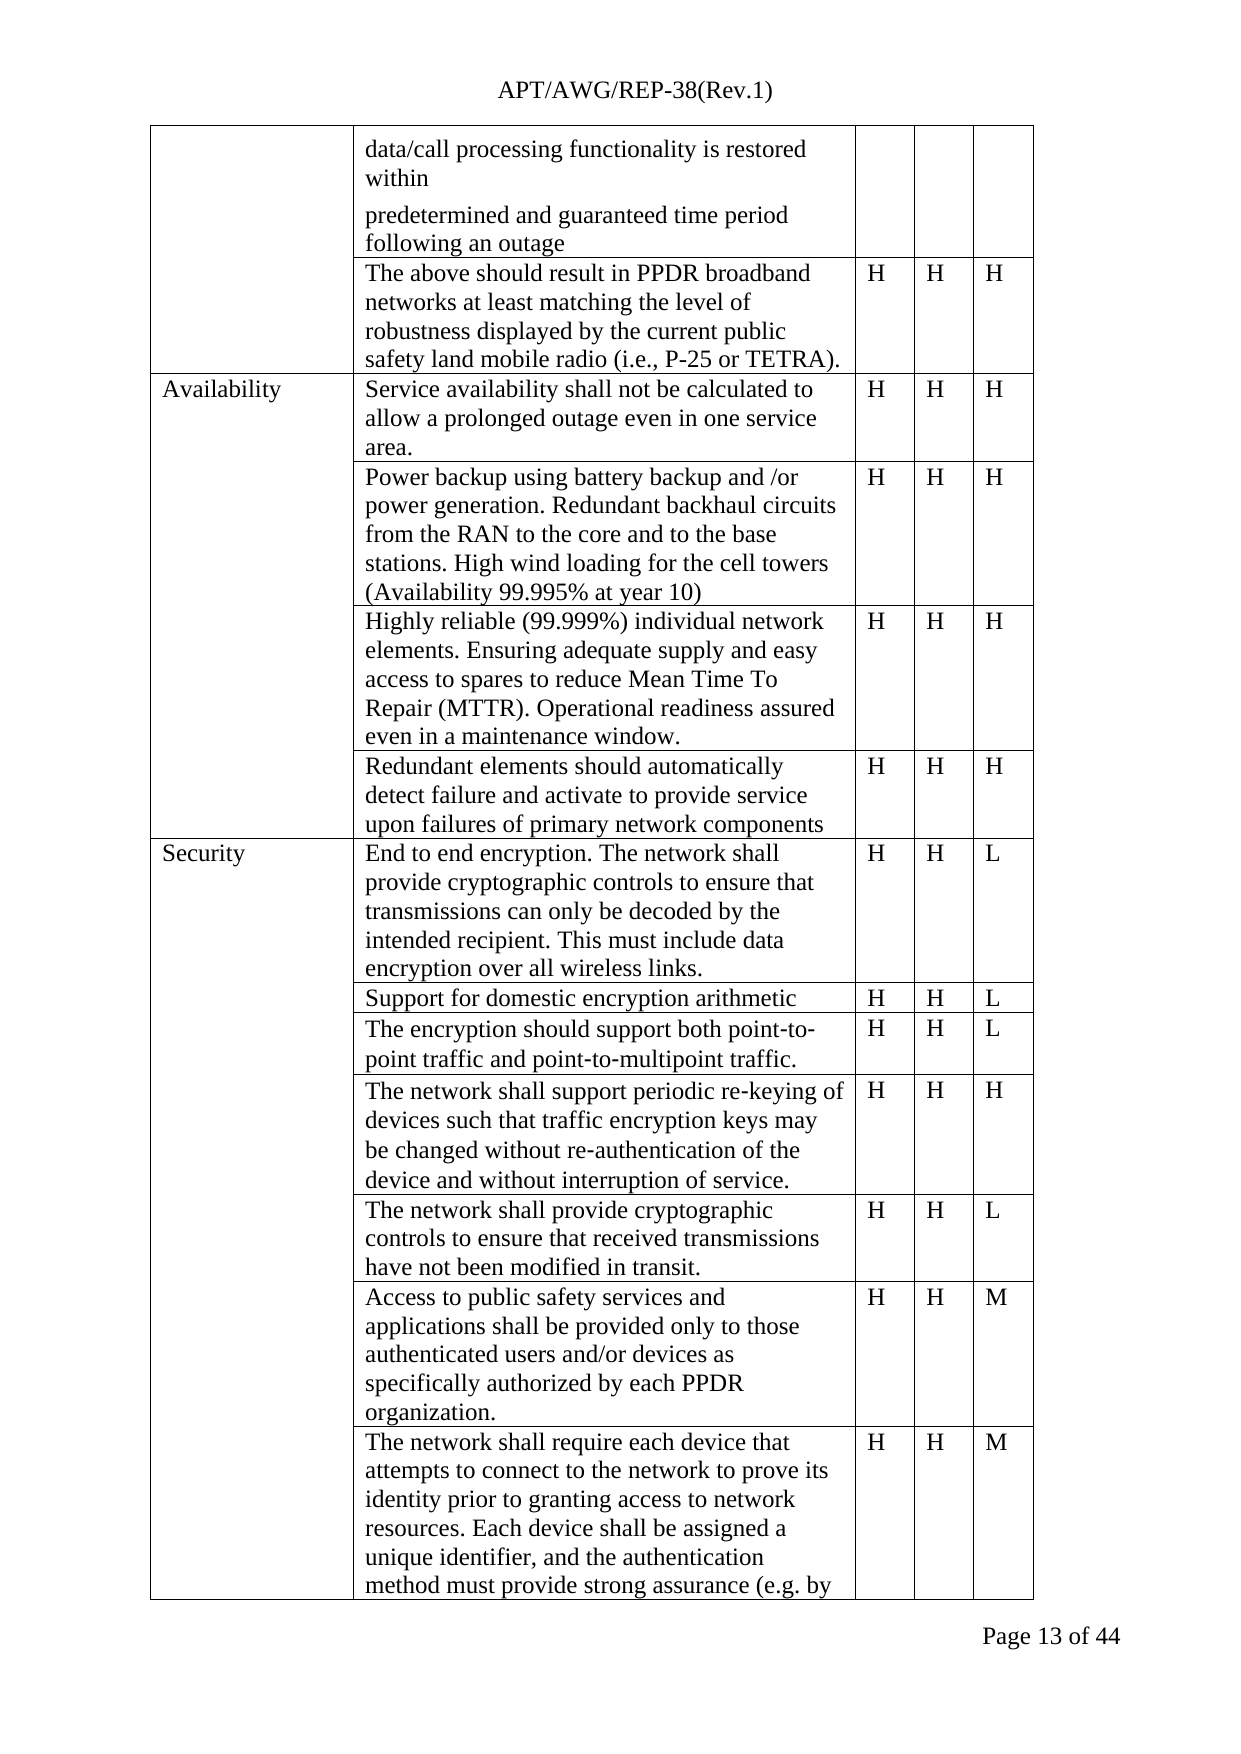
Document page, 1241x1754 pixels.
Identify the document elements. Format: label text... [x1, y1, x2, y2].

table_cell L [974, 983, 1033, 1012]
table_cell L [974, 1195, 1033, 1281]
table_cell M [974, 1427, 1033, 1599]
table_cell H [974, 1075, 1033, 1194]
table_cell H [856, 1282, 914, 1426]
table_cell H [915, 1075, 973, 1194]
table_cell H [856, 983, 914, 1012]
table_cell H [856, 1075, 914, 1194]
table_cell Availability [151, 374, 353, 837]
table_cell H [856, 374, 914, 461]
table_cell L [974, 839, 1033, 982]
table_cell Security [151, 839, 353, 1599]
table_cell H [856, 462, 914, 605]
table_cell Power backup using battery backup and /or power generation. Redundant backhaul circuits from the RAN to the core and to the base stations. High wind loading for the cell towers (Availability 99.995% at year 10) [354, 462, 855, 605]
table_cell H [974, 606, 1033, 750]
table_cell Service availability shall not be calculated to allow a prolonged outage even in one service area. [354, 374, 855, 461]
table_cell Redundant elements should automatically detect failure and activate to provide service upon failures of primary network components [354, 751, 855, 837]
table_cell H [856, 839, 914, 982]
table_cell The network shall support periodic re‐keying of devices such that traffic encryption keys may be changed without re‐authentication of the device and without interruption of service. [354, 1075, 855, 1194]
table_cell H [856, 751, 914, 837]
table_cell H [856, 126, 914, 257]
table_cell H [915, 1195, 973, 1281]
table_cell H [915, 839, 973, 982]
table_cell H [915, 606, 973, 750]
table_cell H [915, 1013, 973, 1074]
table_cell The above should result in PPDR broadband networks at least matching the level of robustness displayed by the current public safety land mobile radio (i.e., P-25 or TETRA). [354, 258, 855, 373]
table_cell H [915, 751, 973, 837]
table_cell H [856, 1427, 914, 1599]
table_cell H [856, 258, 914, 373]
table_cell H [974, 374, 1033, 461]
table_cell H [915, 1427, 973, 1599]
table_cell H [856, 606, 914, 750]
table_cell H [915, 983, 973, 1012]
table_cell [354, 1427, 855, 1599]
table_cell H [974, 258, 1033, 373]
table_cell Highly reliable (99.999%) individual network elements. Ensuring adequate supply and easy access to spares to reduce Mean Time To Repair (MTTR). Operational readiness assured even in a maintenance window. [354, 606, 855, 750]
table_cell Access to public safety services and applications shall be provided only to those authenticated users and/or devices as specifically authorized by each PPDR organization. [354, 1282, 855, 1426]
table_cell The encryption should support both point‐to‐point traffic and point‐to‐multipoint traffic. [354, 1013, 855, 1074]
table_cell Support for domestic encryption arithmetic [354, 983, 855, 1012]
table_cell M [974, 1282, 1033, 1426]
table_cell H [974, 126, 1033, 257]
table_cell H [915, 258, 973, 373]
table_cell End to end encryption. The network shall provide cryptographic controls to ensure that transmissions can only be decoded by the intended recipient. This must include data encryption over all wireless links. [354, 839, 855, 982]
table_cell H [856, 1013, 914, 1074]
table_cell H [856, 1195, 914, 1281]
table_cell L [974, 1013, 1033, 1074]
table_cell H [915, 462, 973, 605]
table_cell H [974, 462, 1033, 605]
table_cell The network shall provide cryptographic controls to ensure that received transmissions have not been modified in transit. [354, 1195, 855, 1281]
table_cell H [915, 1282, 973, 1426]
table_cell H [915, 374, 973, 461]
table_cell H [974, 751, 1033, 837]
table_cell H [915, 126, 973, 257]
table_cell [354, 126, 855, 257]
